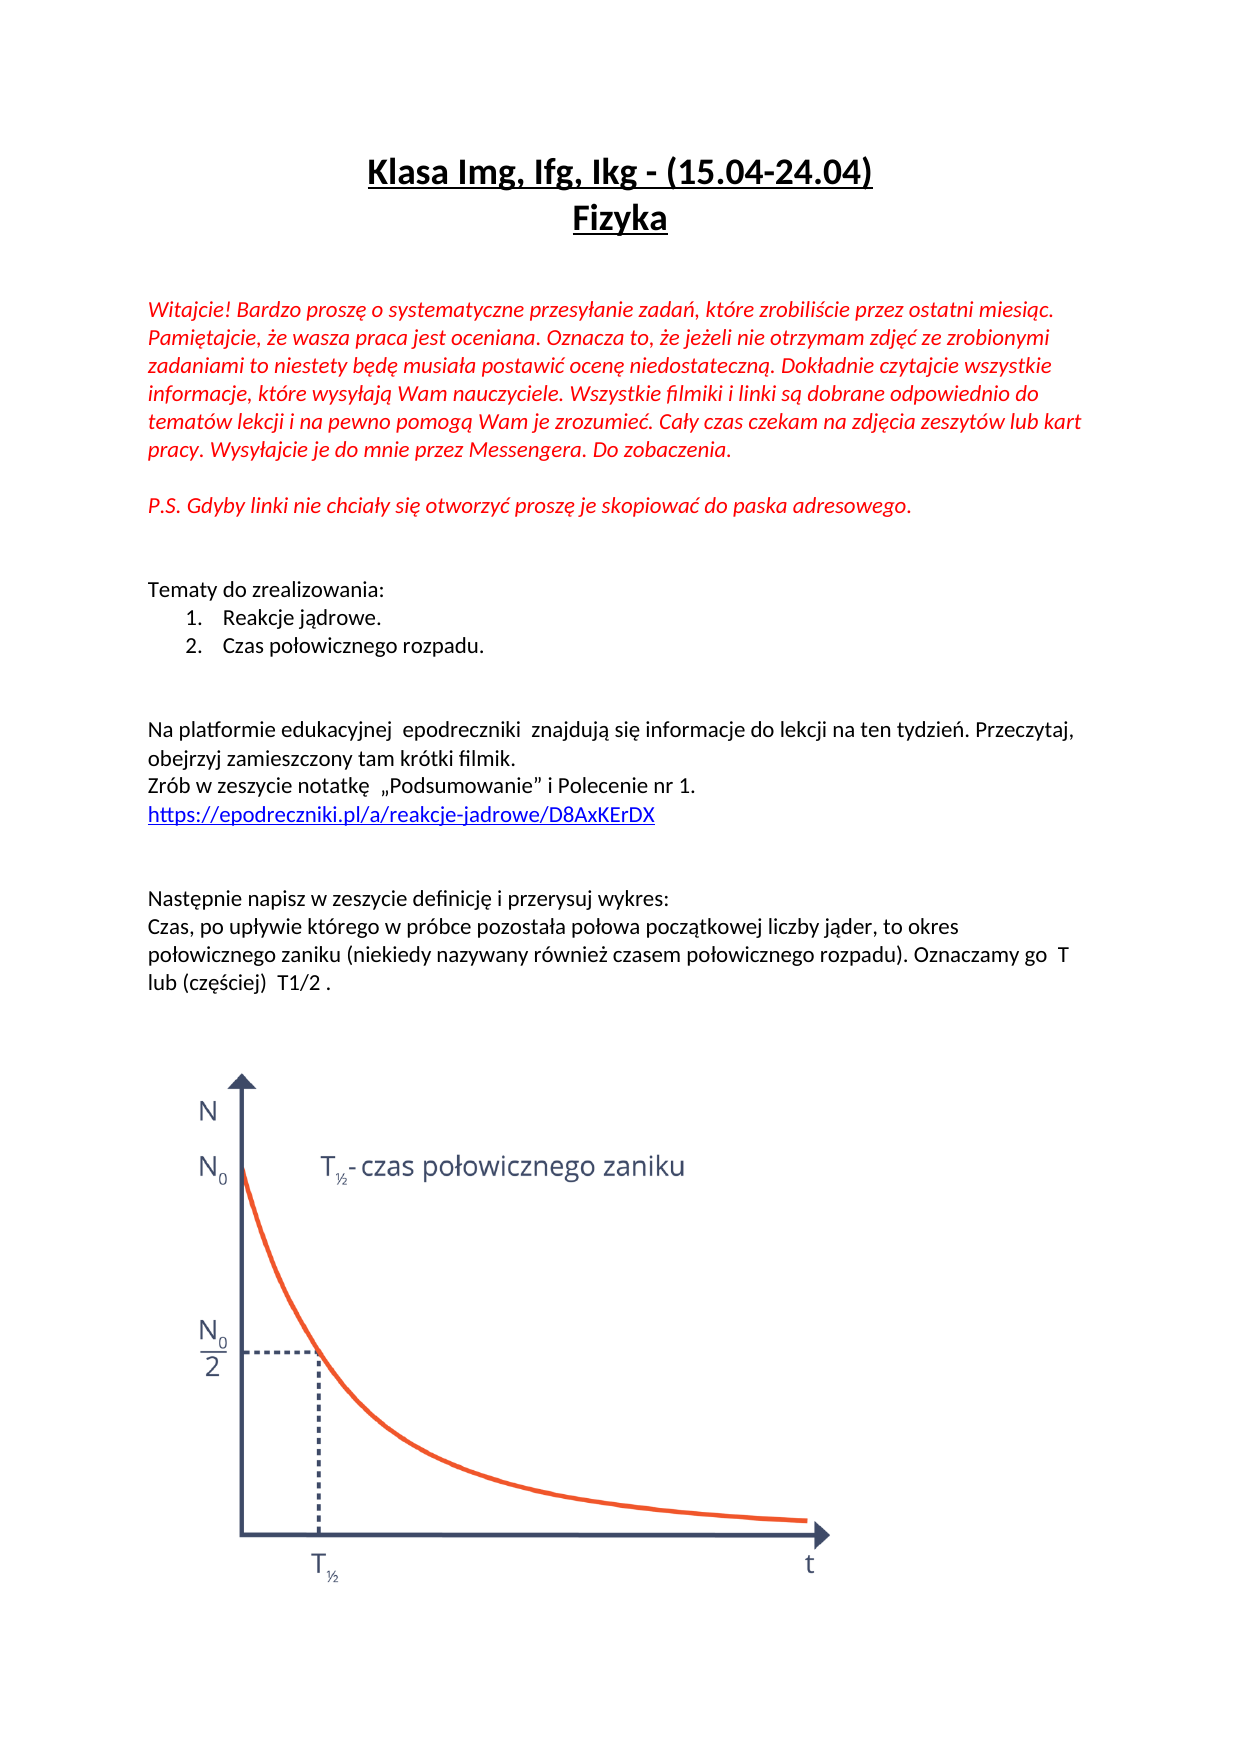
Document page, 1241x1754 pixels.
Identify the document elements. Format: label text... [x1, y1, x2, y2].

text Tematy do zrealizowania: [148, 576, 1093, 603]
text Zrób w zeszycie notatkę „Podsumowanie” i Polecenie nr 1. [148, 772, 1093, 800]
text Klasa Img, Ifg, Ikg - (15.04-24.04) [148, 148, 1093, 193]
text Fizyka [148, 193, 1093, 239]
text Na platformie edukacyjnej epodreczniki znajdują się informacje do lekcji na ten tydzień. Przeczytaj, obejrzyj zamieszczony tam krótki filmik. [148, 716, 1093, 772]
picture [153, 1051, 862, 1603]
list Czas połowicznego rozpadu. [185, 632, 1093, 659]
text Następnie napisz w zeszycie definicję i przerysuj wykres: [148, 884, 1093, 912]
text P.S. Gdyby linki nie chciały się otworzyć proszę je skopiować do paska adresowego. [148, 491, 1093, 519]
text Czas, po upływie którego w próbce pozostała połowa początkowej liczby jąder, to okres połowicznego zaniku (niekiedy nazywany również czasem połowicznego rozpadu). Oznaczamy go T lub (częściej) T1/2 . [148, 912, 1093, 996]
text Witajcie! Bardzo proszę o systematyczne przesyłanie zadań, które zrobiliście przez ostatni miesiąc. Pamiętajcie, że wasza praca jest oceniana. Oznacza to, że jeżeli nie otrzymam zdjęć ze zrobionymi zadaniami to niestety będę musiała postawić ocenę niedostateczną. Dokładnie czytajcie wszystkie informacje, które wysyłają Wam nauczyciele. Wszystkie filmiki i linki są dobrane odpowiednio do tematów lekcji i na pewno pomogą Wam je zrozumieć. Cały czas czekam na zdjęcia zeszytów lub kart pracy. Wysyłajcie je do mnie przez Messengera. Do zobaczenia. [148, 295, 1093, 463]
list Reakcje jądrowe. [185, 603, 1093, 632]
text https://epodreczniki.pl/a/reakcje-jadrowe/D8AxKErDX [148, 800, 1093, 828]
